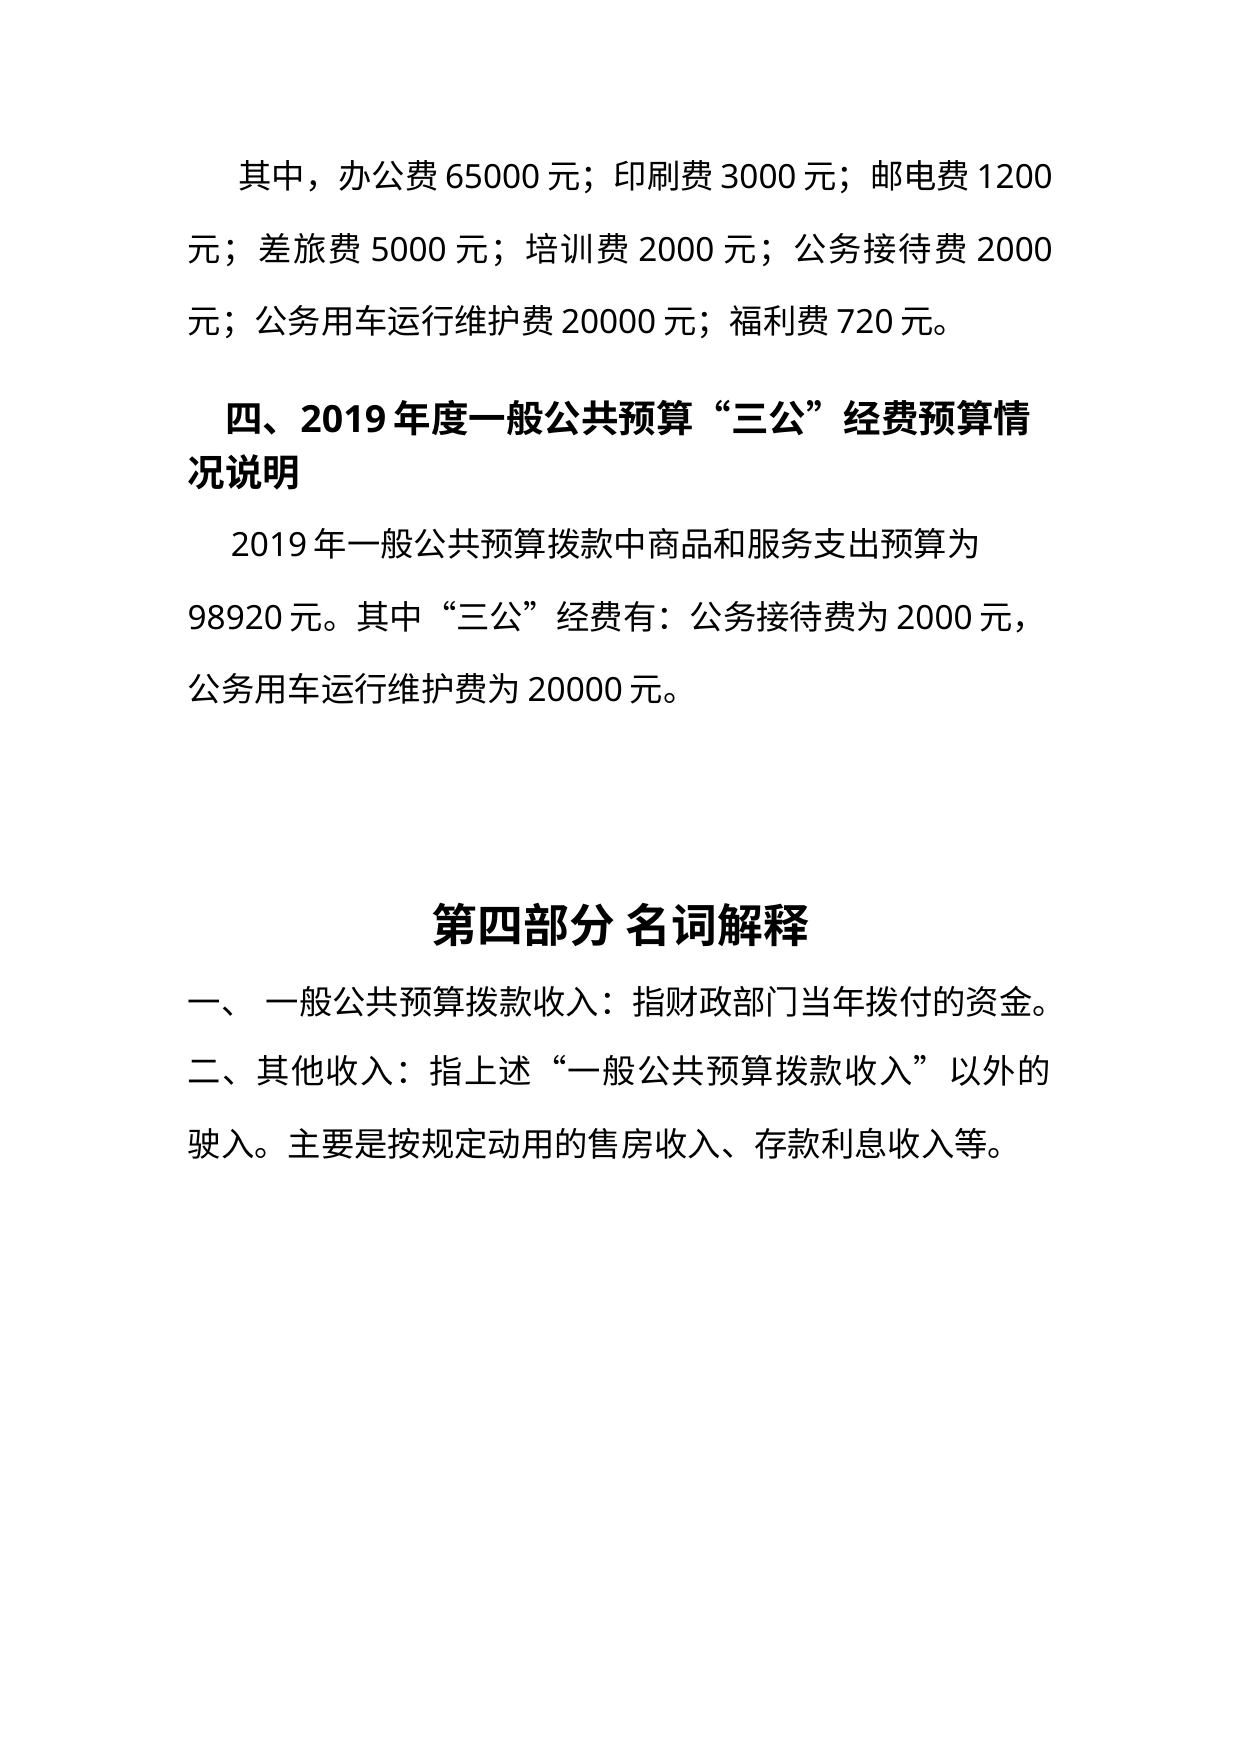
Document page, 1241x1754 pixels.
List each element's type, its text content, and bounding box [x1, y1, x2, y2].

list 一般公共预算拨款收入：指财政部门当年拨付的资金。 [187, 976, 1053, 1024]
text 2019年一般公共预算拨款中商品和服务支出预算为98920元。其中“三公”经费有：公务接待费为2000元，公务用车运行维护费为20000元。 [187, 518, 1053, 711]
text 四、2019年度一般公共预算“三公”经费预算情况说明 [187, 388, 1053, 497]
text 二、其他收入：指上述“一般公共预算拨款收入”以外的驶入。主要是按规定动用的售房收入、存款利息收入等。 [187, 1045, 1053, 1166]
text 第四部分 名词解释 [187, 889, 1053, 955]
text 其中，办公费65000元；印刷费3000元；邮电费1200元；差旅费5000元；培训费2000元；公务接待费2000元；公务用车运行维护费20000元；福利费720元。 [187, 150, 1053, 343]
